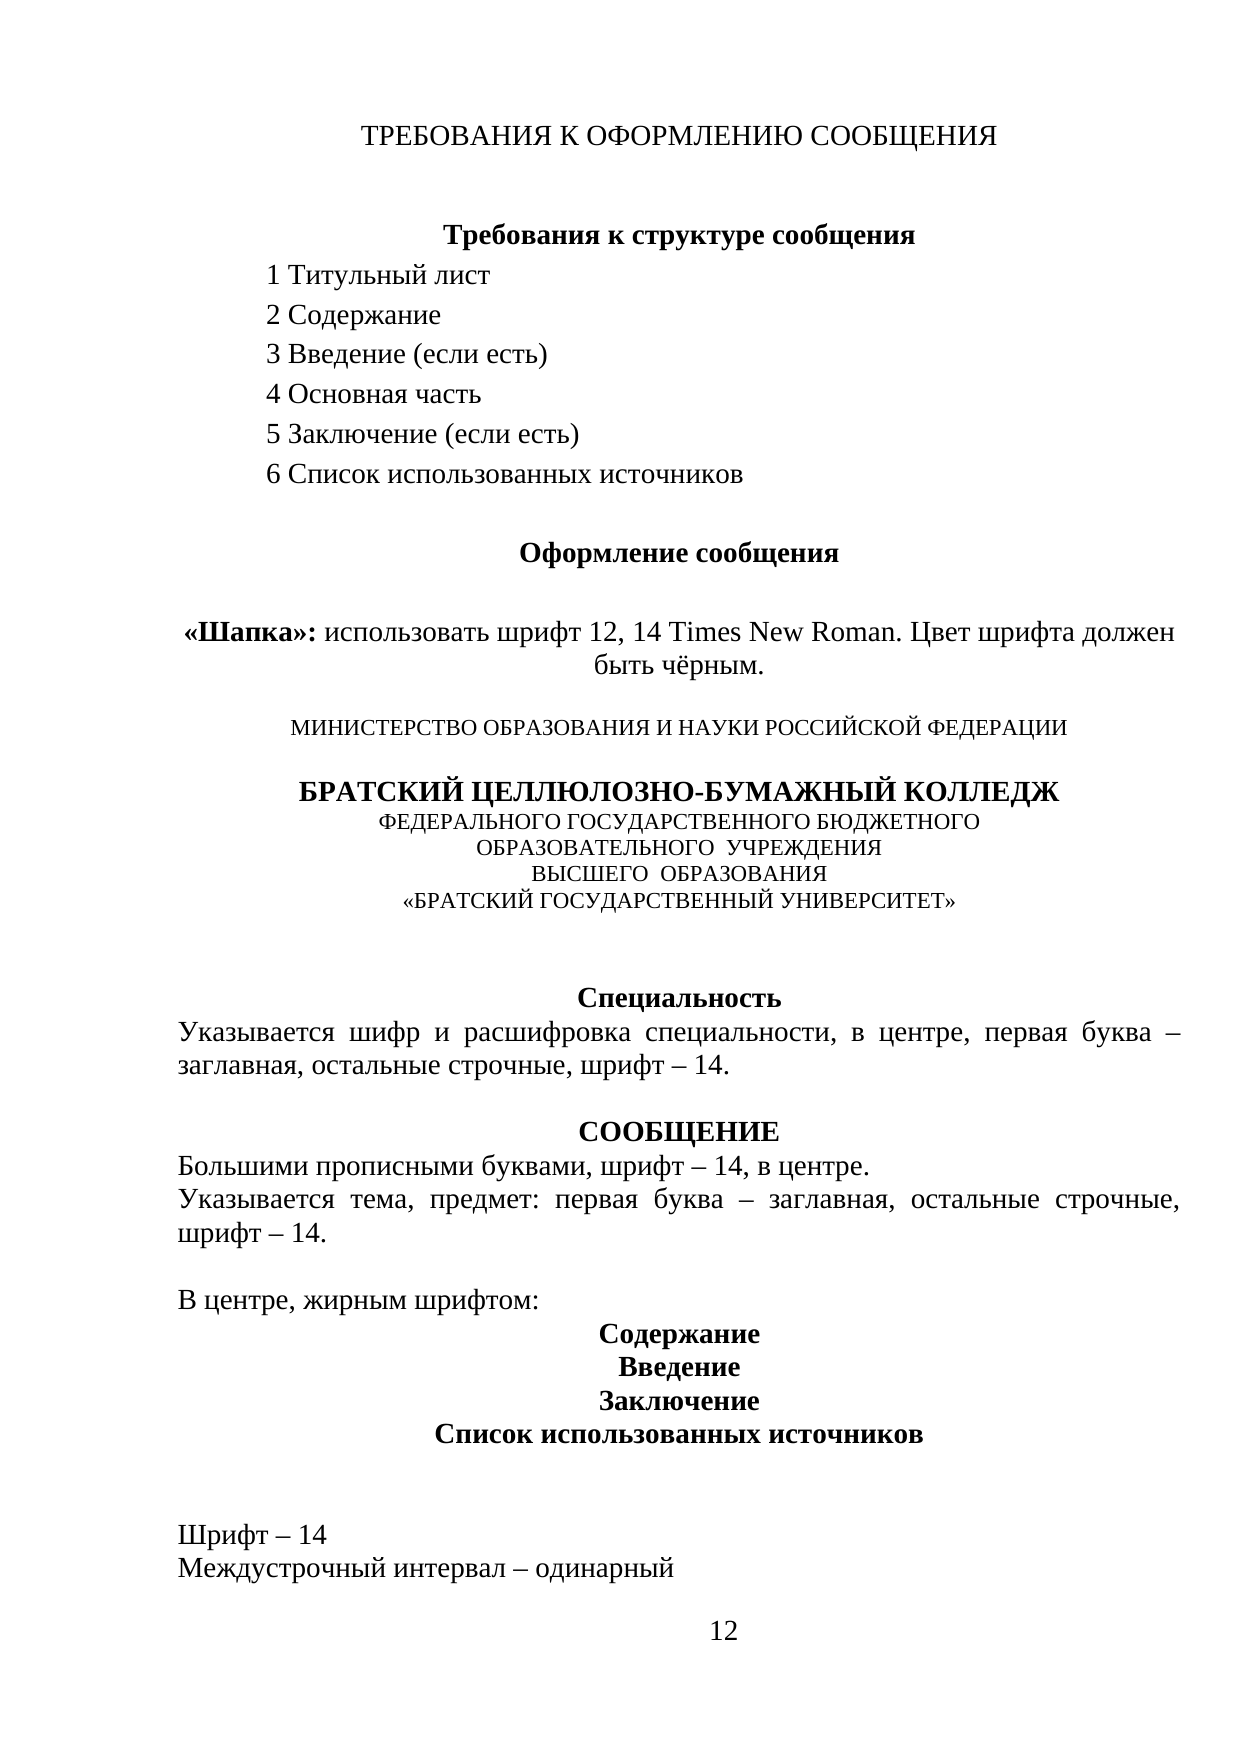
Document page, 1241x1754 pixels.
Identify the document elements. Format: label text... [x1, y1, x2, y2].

text ТРЕБОВАНИЯ К ОФОРМЛЕНИЮ СООБЩЕНИЯ [177, 118, 1181, 152]
text БРАТСКИЙ ЦЕЛЛЮЛОЗНО-БУМАЖНЫЙ КОЛЛЕДЖ [177, 774, 1181, 808]
text ОБРАЗОВАТЕЛЬНОГО УЧРЕЖДЕНИЯ [177, 834, 1181, 861]
text 3 Введение (если есть) [177, 337, 1181, 370]
text ВЫСШЕГО ОБРАЗОВАНИЯ [177, 861, 1181, 887]
text Содержание [177, 1316, 1181, 1349]
text 5 Заключение (если есть) [177, 416, 1181, 450]
text 4 Основная часть [177, 376, 1181, 410]
text 2 Содержание [177, 297, 1181, 330]
text Междустрочный интервал – одинарный [177, 1551, 1181, 1584]
text Оформление сообщения [177, 536, 1181, 569]
text Указывается шифр и расшифровка специальности, в центре, первая буква – заглавная, остальные строчные, шрифт – 14. [177, 1014, 1181, 1081]
text СООБЩЕНИЕ [177, 1114, 1181, 1148]
text Заключение [177, 1383, 1181, 1416]
text «Шапка»: использовать шрифт 12, 14 Times New Roman. Цвет шрифта должен быть чёрным. [177, 614, 1181, 681]
text Требования к структуре сообщения [177, 217, 1181, 251]
text 1 Титульный лист [177, 257, 1181, 291]
text «БРАТСКИЙ ГОСУДАРСТВЕННЫЙ УНИВЕРСИТЕТ» [177, 887, 1181, 913]
text Специальность [177, 980, 1181, 1014]
text Указывается тема, предмет: первая буква – заглавная, остальные строчные, шрифт – 14. [177, 1182, 1181, 1249]
text МИНИСТЕРСТВО ОБРАЗОВАНИЯ И НАУКИ РОССИЙСКОЙ ФЕДЕРАЦИИ [177, 714, 1181, 741]
text ФЕДЕРАЛЬНОГО ГОСУДАРСТВЕННОГО БЮДЖЕТНОГО [177, 808, 1181, 834]
text Шрифт – 14 [177, 1517, 1181, 1551]
text Список использованных источников [177, 1416, 1181, 1450]
text Введение [177, 1349, 1181, 1383]
text Большими прописными буквами, шрифт – 14, в центре. [177, 1148, 1181, 1182]
text В центре, жирным шрифтом: [177, 1282, 1181, 1316]
text 6 Список использованных источников [177, 456, 1181, 489]
